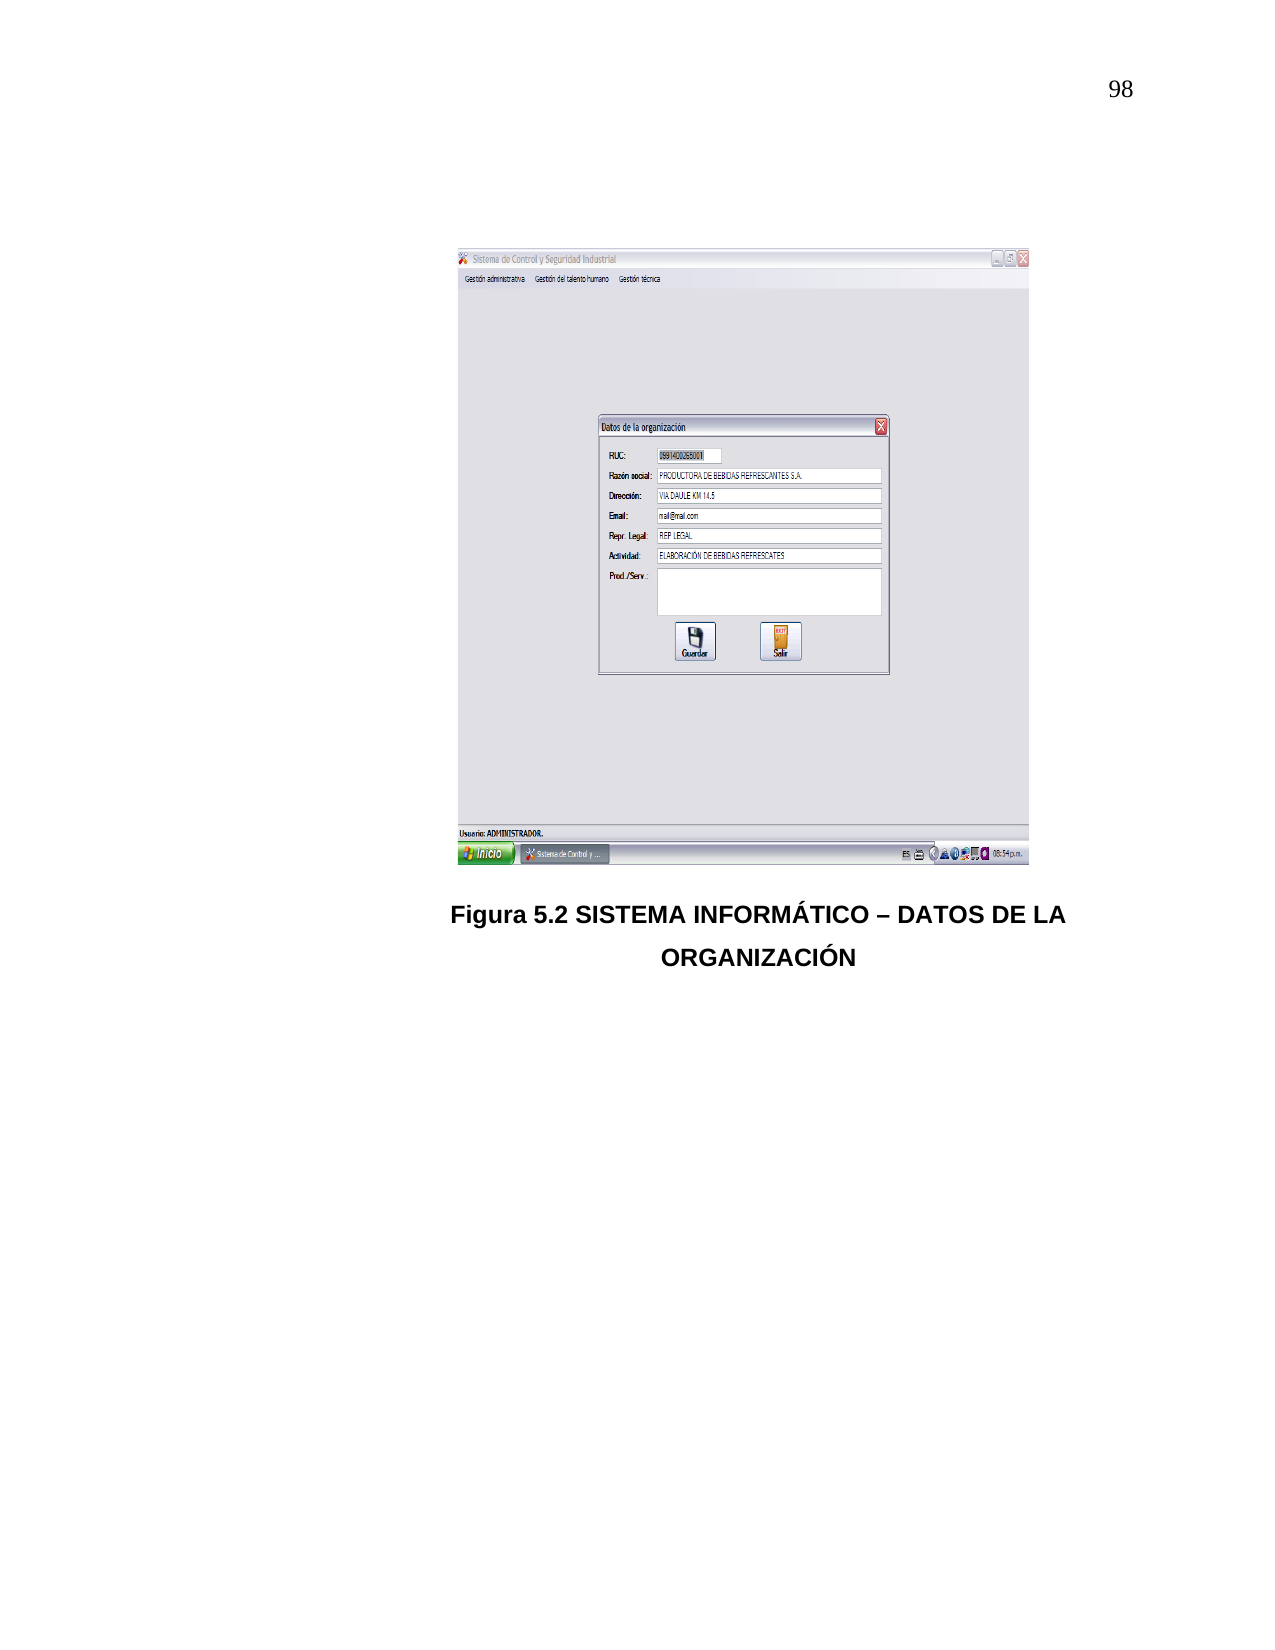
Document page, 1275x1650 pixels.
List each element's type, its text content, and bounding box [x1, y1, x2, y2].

picture [457, 248, 1029, 865]
text Figura 5.2 SISTEMA INFORMÁTICO – DATOS DE LA ORGANIZACIÓN [384, 900, 1133, 972]
